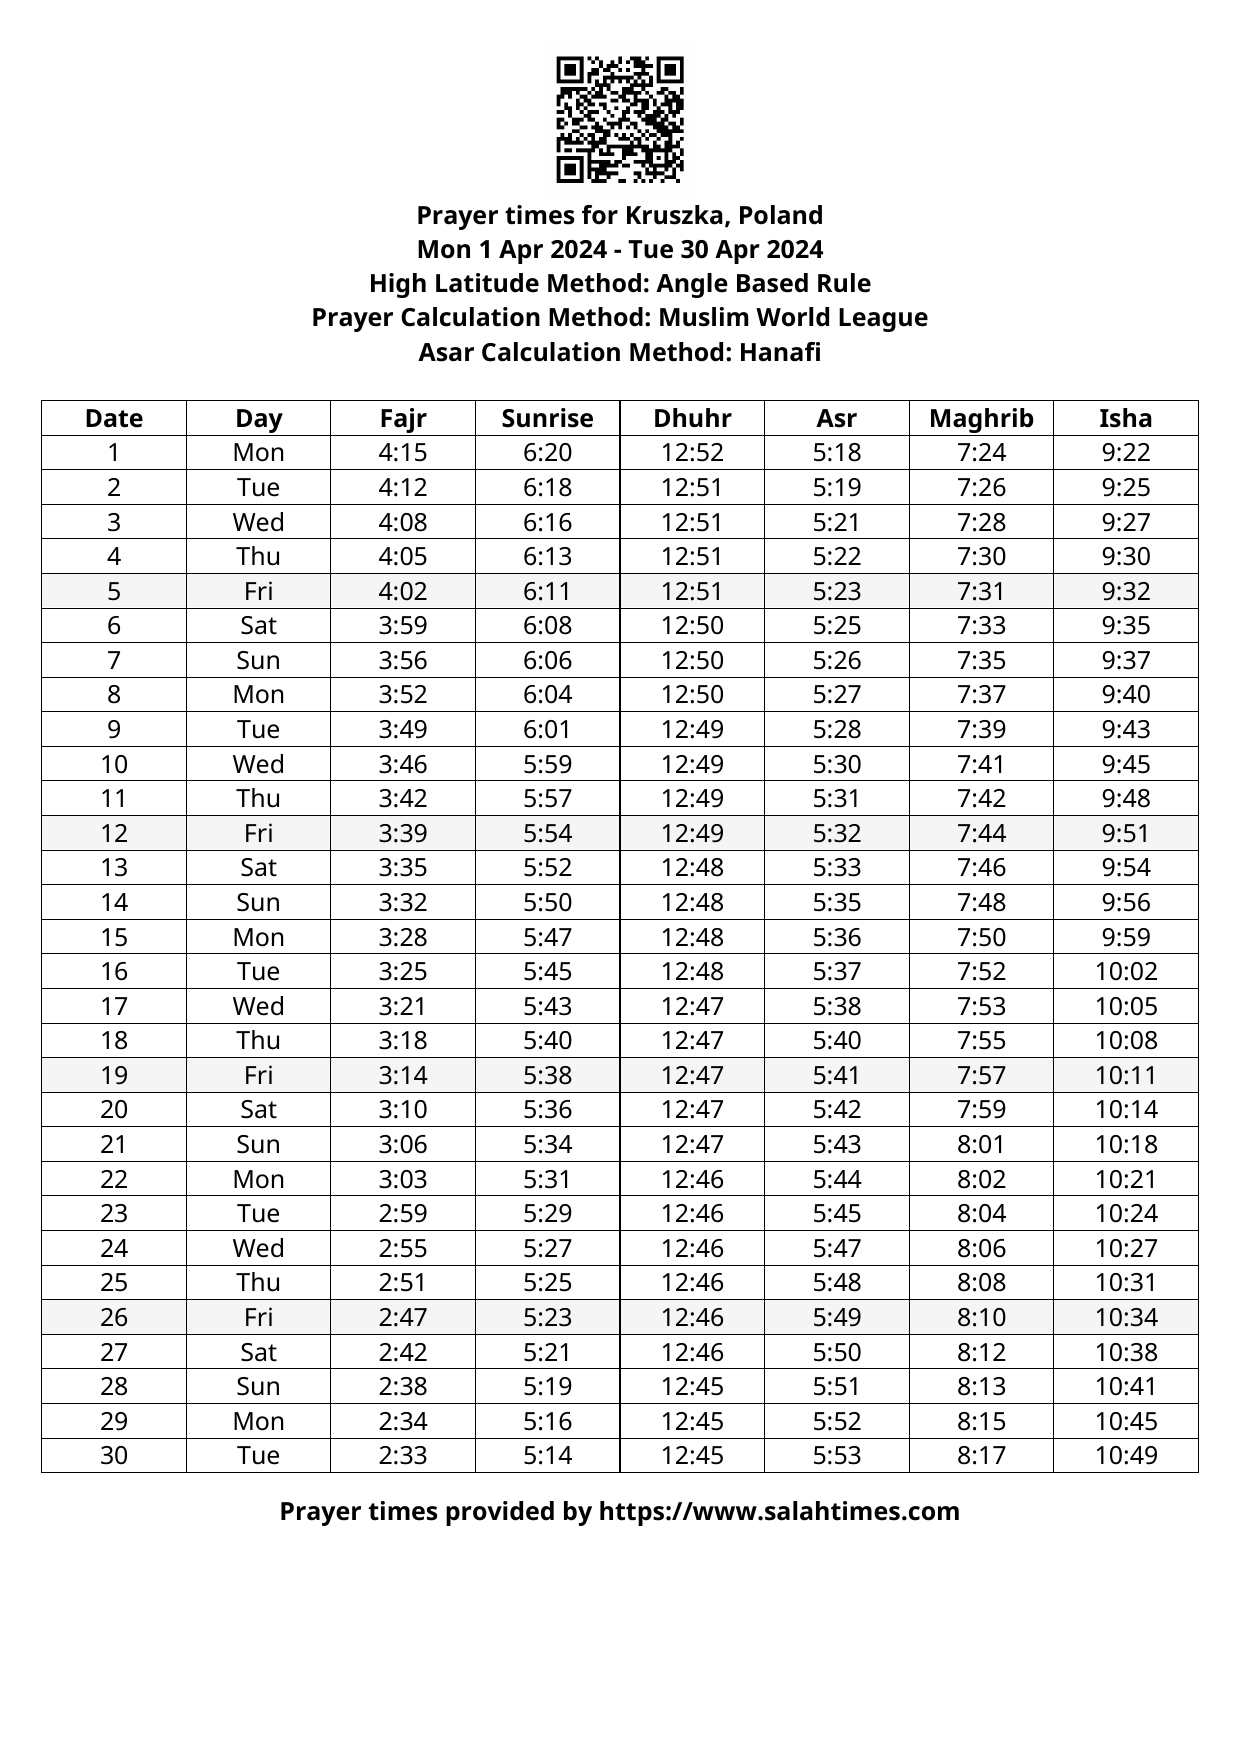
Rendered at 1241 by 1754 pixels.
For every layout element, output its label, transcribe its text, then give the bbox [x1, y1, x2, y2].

table_cell 3:14 [331, 1058, 475, 1092]
table_cell 7:53 [910, 989, 1053, 1022]
table_cell 5 [42, 574, 186, 607]
table_cell Sat [187, 851, 330, 884]
table_cell 12:48 [621, 851, 764, 884]
table_cell 9:35 [1054, 609, 1198, 642]
table_cell 14 [42, 885, 186, 919]
table_cell 8 [42, 678, 186, 711]
table_cell 3:03 [331, 1162, 475, 1195]
table_cell Thu [187, 1266, 330, 1299]
table_cell 3:06 [331, 1127, 475, 1161]
text High Latitude Method: Angle Based Rule [42, 266, 1198, 300]
table_cell 5:45 [765, 1196, 909, 1230]
text Asar Calculation Method: Hanafi [42, 334, 1198, 368]
table_cell 12:46 [621, 1196, 764, 1230]
table_cell 5:22 [765, 539, 909, 573]
table_cell 3:18 [331, 1024, 475, 1057]
table_cell 12:51 [621, 505, 764, 538]
table_cell 6 [42, 609, 186, 642]
table_cell 12:51 [621, 539, 764, 573]
table_cell 9 [42, 712, 186, 746]
table_cell 5:53 [765, 1439, 909, 1472]
table_cell 12:45 [621, 1404, 764, 1437]
table_cell 5:50 [765, 1335, 909, 1368]
table_cell Sun [187, 1369, 330, 1403]
table_cell 18 [42, 1024, 186, 1057]
table_cell 5:52 [765, 1404, 909, 1437]
table_cell Wed [187, 505, 330, 538]
table_cell 5:26 [765, 643, 909, 677]
table_cell Mon [187, 1404, 330, 1437]
table_cell 10:38 [1054, 1335, 1198, 1368]
table_cell 10:49 [1054, 1439, 1198, 1472]
table_cell 6:08 [476, 609, 619, 642]
table_cell 3:42 [331, 781, 475, 815]
table_cell 26 [42, 1300, 186, 1334]
table_cell 10:11 [1054, 1058, 1198, 1092]
table_cell 12:50 [621, 643, 764, 677]
table_cell 5:43 [476, 989, 619, 1022]
table_cell 10:05 [1054, 989, 1198, 1022]
table_cell 6:20 [476, 436, 619, 469]
table_cell 8:04 [910, 1196, 1053, 1230]
table_cell Sun [187, 885, 330, 919]
table_cell 8:01 [910, 1127, 1053, 1161]
table_cell 5:27 [765, 678, 909, 711]
table_cell 5:23 [765, 574, 909, 607]
table_cell 27 [42, 1335, 186, 1368]
table_cell 8:13 [910, 1369, 1053, 1403]
table_cell Sat [187, 1335, 330, 1368]
table_cell 28 [42, 1369, 186, 1403]
table_cell Sun [187, 643, 330, 677]
table_cell 8:02 [910, 1162, 1053, 1195]
table_cell 3:56 [331, 643, 475, 677]
table_cell 5:37 [765, 954, 909, 988]
table_cell 9:40 [1054, 678, 1198, 711]
table_cell 10:02 [1054, 954, 1198, 988]
table_cell 12:47 [621, 1024, 764, 1057]
table_cell 7:26 [910, 470, 1053, 504]
table_cell 3:46 [331, 747, 475, 780]
table_cell Fri [187, 574, 330, 607]
table_header Sunrise [476, 401, 619, 434]
table_header Isha [1054, 401, 1198, 434]
table_cell 5:38 [765, 989, 909, 1022]
table_cell 5:27 [476, 1231, 619, 1264]
table_cell 5:21 [765, 505, 909, 538]
table_cell 7 [42, 643, 186, 677]
table_header Date [42, 401, 186, 434]
table_cell 5:19 [476, 1369, 619, 1403]
table_cell 12:46 [621, 1300, 764, 1334]
table_cell 7:24 [910, 436, 1053, 469]
table_cell 5:57 [476, 781, 619, 815]
table_cell 2:33 [331, 1439, 475, 1472]
table_cell 1 [42, 436, 186, 469]
table_cell 5:18 [765, 436, 909, 469]
table_cell 8:17 [910, 1439, 1053, 1472]
table_cell 5:47 [765, 1231, 909, 1264]
table_cell 5:19 [765, 470, 909, 504]
table_cell 12 [42, 816, 186, 849]
table_cell 12:47 [621, 1127, 764, 1161]
table_cell 17 [42, 989, 186, 1022]
table_cell 7:44 [910, 816, 1053, 849]
table_cell 5:34 [476, 1127, 619, 1161]
table_cell 5:40 [765, 1024, 909, 1057]
table_cell Thu [187, 539, 330, 573]
table_cell 12:49 [621, 781, 764, 815]
table_cell 5:31 [765, 781, 909, 815]
table_cell 5:36 [765, 920, 909, 953]
table_cell 15 [42, 920, 186, 953]
table_cell 24 [42, 1231, 186, 1264]
table_cell 5:45 [476, 954, 619, 988]
table_cell 12:48 [621, 885, 764, 919]
table_header Day [187, 401, 330, 434]
table_cell 23 [42, 1196, 186, 1230]
table_cell 5:36 [476, 1093, 619, 1126]
table_cell 2:55 [331, 1231, 475, 1264]
table_cell 12:46 [621, 1162, 764, 1195]
table_cell 12:47 [621, 1058, 764, 1092]
table_cell 9:56 [1054, 885, 1198, 919]
table_cell 5:29 [476, 1196, 619, 1230]
table_cell 6:06 [476, 643, 619, 677]
table_cell 2:34 [331, 1404, 475, 1437]
table_cell 13 [42, 851, 186, 884]
table_cell 11 [42, 781, 186, 815]
table_cell 7:39 [910, 712, 1053, 746]
table_header Dhuhr [621, 401, 764, 434]
table_cell 5:16 [476, 1404, 619, 1437]
table_cell 7:57 [910, 1058, 1053, 1092]
table_cell 9:43 [1054, 712, 1198, 746]
table_cell 19 [42, 1058, 186, 1092]
table_cell 10:14 [1054, 1093, 1198, 1126]
table_cell 5:31 [476, 1162, 619, 1195]
table_cell Tue [187, 470, 330, 504]
table_cell 2:47 [331, 1300, 475, 1334]
table_header Asr [765, 401, 909, 434]
table_cell 12:47 [621, 989, 764, 1022]
table_cell 4:02 [331, 574, 475, 607]
table_cell 5:33 [765, 851, 909, 884]
table_cell 5:38 [476, 1058, 619, 1092]
table_cell 12:49 [621, 816, 764, 849]
table_cell 5:41 [765, 1058, 909, 1092]
table_cell 6:04 [476, 678, 619, 711]
table_cell 5:42 [765, 1093, 909, 1126]
table_cell 8:12 [910, 1335, 1053, 1368]
table_cell 3:49 [331, 712, 475, 746]
table_cell 2:42 [331, 1335, 475, 1368]
table_cell 5:35 [765, 885, 909, 919]
table_cell 3:32 [331, 885, 475, 919]
table_cell Sat [187, 1093, 330, 1126]
table_cell 9:54 [1054, 851, 1198, 884]
table_cell 3:10 [331, 1093, 475, 1126]
table_cell 12:49 [621, 712, 764, 746]
table_cell 5:28 [765, 712, 909, 746]
table_cell 4:15 [331, 436, 475, 469]
table_cell 7:31 [910, 574, 1053, 607]
table_cell 7:46 [910, 851, 1053, 884]
table_cell 12:48 [621, 954, 764, 988]
table_cell 2:38 [331, 1369, 475, 1403]
table_cell 3:21 [331, 989, 475, 1022]
table_cell 4 [42, 539, 186, 573]
table_cell 12:52 [621, 436, 764, 469]
table_cell Tue [187, 1439, 330, 1472]
table_cell 10:08 [1054, 1024, 1198, 1057]
table_cell 12:51 [621, 574, 764, 607]
table_cell 6:18 [476, 470, 619, 504]
table_cell 25 [42, 1266, 186, 1299]
table_cell 7:37 [910, 678, 1053, 711]
table_cell 5:51 [765, 1369, 909, 1403]
table_cell 9:51 [1054, 816, 1198, 849]
table_cell 7:50 [910, 920, 1053, 953]
table_cell 8:15 [910, 1404, 1053, 1437]
table_cell 5:40 [476, 1024, 619, 1057]
table_cell 3:52 [331, 678, 475, 711]
table_cell Wed [187, 1231, 330, 1264]
table_cell 9:32 [1054, 574, 1198, 607]
text Prayer times for Kruszka, Poland [42, 198, 1198, 232]
table_cell 5:48 [765, 1266, 909, 1299]
table_cell 7:41 [910, 747, 1053, 780]
table_cell 20 [42, 1093, 186, 1126]
table_cell 10:24 [1054, 1196, 1198, 1230]
table_cell 12:50 [621, 678, 764, 711]
table_cell 5:49 [765, 1300, 909, 1334]
table_cell 9:37 [1054, 643, 1198, 677]
table_cell 5:52 [476, 851, 619, 884]
table_cell 3:28 [331, 920, 475, 953]
table_cell 7:48 [910, 885, 1053, 919]
table_cell 5:21 [476, 1335, 619, 1368]
table_cell 3:35 [331, 851, 475, 884]
table_cell 12:51 [621, 470, 764, 504]
table_cell 12:46 [621, 1231, 764, 1264]
table_cell Fri [187, 1058, 330, 1092]
table_cell 8:08 [910, 1266, 1053, 1299]
table_cell 2 [42, 470, 186, 504]
table_cell Tue [187, 712, 330, 746]
table_cell 5:50 [476, 885, 619, 919]
table_cell 12:48 [621, 920, 764, 953]
table_cell Wed [187, 989, 330, 1022]
table_cell 6:13 [476, 539, 619, 573]
table_cell 5:25 [765, 609, 909, 642]
table_cell Mon [187, 1162, 330, 1195]
table_cell 12:49 [621, 747, 764, 780]
table_cell 9:30 [1054, 539, 1198, 573]
table_cell 10:34 [1054, 1300, 1198, 1334]
table_cell 4:08 [331, 505, 475, 538]
table_cell 7:30 [910, 539, 1053, 573]
table_cell Thu [187, 781, 330, 815]
table_cell 10:31 [1054, 1266, 1198, 1299]
table_cell Sun [187, 1127, 330, 1161]
table_cell 5:59 [476, 747, 619, 780]
table_cell 9:22 [1054, 436, 1198, 469]
table_cell 12:47 [621, 1093, 764, 1126]
table_cell 9:59 [1054, 920, 1198, 953]
table_header Maghrib [910, 401, 1053, 434]
table_cell 30 [42, 1439, 186, 1472]
table_cell 8:06 [910, 1231, 1053, 1264]
table_cell Thu [187, 1024, 330, 1057]
text Prayer times provided by https://www.salahtimes.com [42, 1494, 1198, 1528]
table_cell Mon [187, 920, 330, 953]
table_cell 5:47 [476, 920, 619, 953]
table_cell 10:21 [1054, 1162, 1198, 1195]
table_cell 9:45 [1054, 747, 1198, 780]
table_cell 10:45 [1054, 1404, 1198, 1437]
table_cell 9:27 [1054, 505, 1198, 538]
table_cell 7:33 [910, 609, 1053, 642]
text Mon 1 Apr 2024 - Tue 30 Apr 2024 [42, 232, 1198, 266]
table_cell 6:11 [476, 574, 619, 607]
table_cell 2:59 [331, 1196, 475, 1230]
table_cell Tue [187, 1196, 330, 1230]
table_cell 10:41 [1054, 1369, 1198, 1403]
table_cell Mon [187, 436, 330, 469]
table_cell 5:32 [765, 816, 909, 849]
table_cell 10:27 [1054, 1231, 1198, 1264]
table_cell 3:39 [331, 816, 475, 849]
table_cell 21 [42, 1127, 186, 1161]
table_cell 12:46 [621, 1335, 764, 1368]
table_cell Sat [187, 609, 330, 642]
table_cell 5:25 [476, 1266, 619, 1299]
table_cell 22 [42, 1162, 186, 1195]
table_cell 7:42 [910, 781, 1053, 815]
table_cell 5:23 [476, 1300, 619, 1334]
text Prayer Calculation Method: Muslim World League [42, 300, 1198, 334]
table_cell 3:59 [331, 609, 475, 642]
table_cell 12:50 [621, 609, 764, 642]
table_cell 9:48 [1054, 781, 1198, 815]
table_cell 12:45 [621, 1369, 764, 1403]
table_cell 29 [42, 1404, 186, 1437]
table_cell 6:01 [476, 712, 619, 746]
table_cell 3 [42, 505, 186, 538]
table_cell 12:46 [621, 1266, 764, 1299]
table_cell Mon [187, 678, 330, 711]
table_cell 7:59 [910, 1093, 1053, 1126]
table_cell 7:35 [910, 643, 1053, 677]
table_cell 12:45 [621, 1439, 764, 1472]
table_cell 3:25 [331, 954, 475, 988]
table_cell 10 [42, 747, 186, 780]
table_cell 9:25 [1054, 470, 1198, 504]
table_cell 5:14 [476, 1439, 619, 1472]
table_cell Tue [187, 954, 330, 988]
table_cell 5:44 [765, 1162, 909, 1195]
table_cell 7:55 [910, 1024, 1053, 1057]
table_cell 8:10 [910, 1300, 1053, 1334]
table_cell Wed [187, 747, 330, 780]
table_cell 5:43 [765, 1127, 909, 1161]
table_cell 5:30 [765, 747, 909, 780]
table_cell 7:52 [910, 954, 1053, 988]
table_cell 10:18 [1054, 1127, 1198, 1161]
table_cell 16 [42, 954, 186, 988]
table_cell Fri [187, 1300, 330, 1334]
picture [542, 41, 699, 198]
table_cell 2:51 [331, 1266, 475, 1299]
table_header Fajr [331, 401, 475, 434]
table_cell 7:28 [910, 505, 1053, 538]
table_cell 4:05 [331, 539, 475, 573]
table_cell 6:16 [476, 505, 619, 538]
table_cell 4:12 [331, 470, 475, 504]
table_cell 5:54 [476, 816, 619, 849]
table_cell Fri [187, 816, 330, 849]
